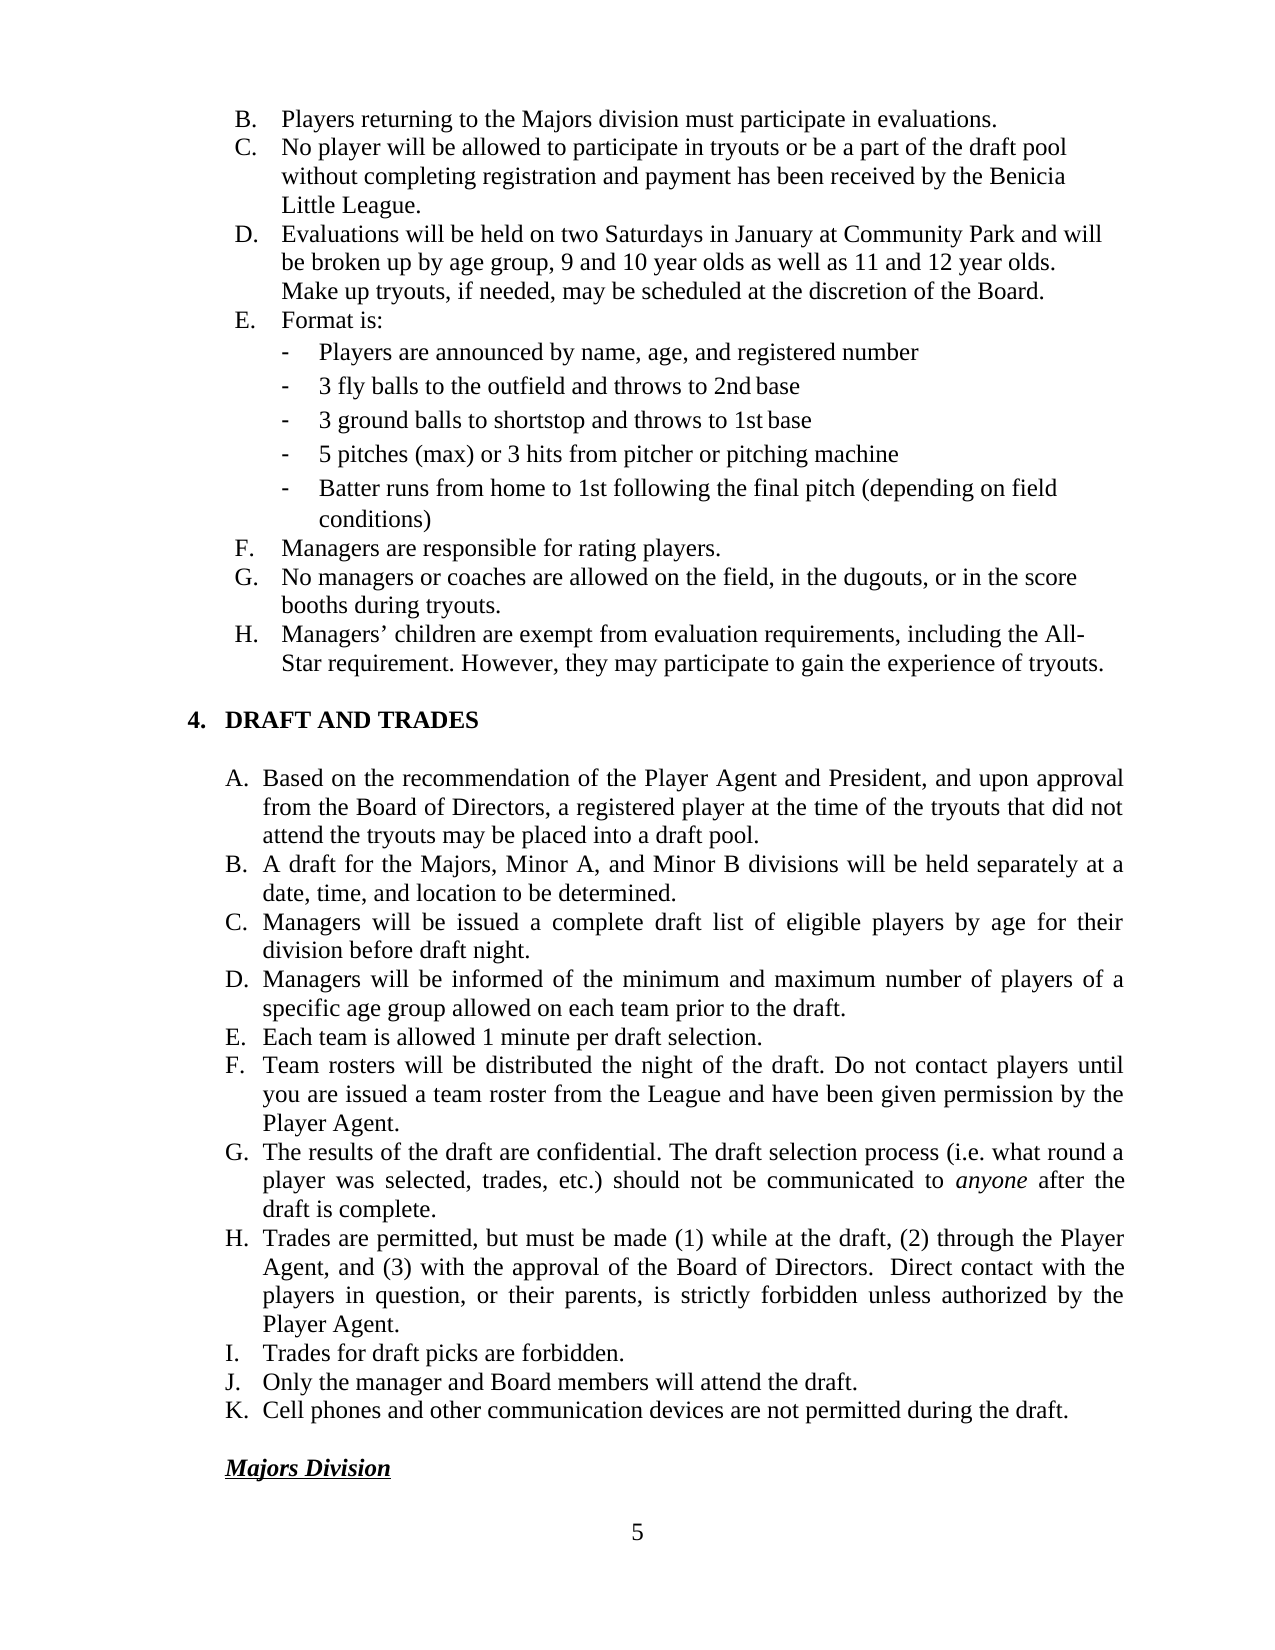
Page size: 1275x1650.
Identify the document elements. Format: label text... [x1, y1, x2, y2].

list Each team is allowed 1 minute per draft selection. [225, 1022, 1125, 1050]
list 5 pitches (max) or 3 hits from pitcher or pitching machine [281, 436, 1125, 470]
list Managers’ children are exempt from evaluation requirements, including the All-Star requirement. However, they may participate to gain the experience of tryouts. [234, 619, 1125, 677]
list Format is: [234, 305, 1125, 334]
list Managers will be informed of the minimum and maximum number of players of a specific age group allowed on each team prior to the draft. [225, 964, 1125, 1022]
list No player will be allowed to participate in tryouts or be a part of the draft pool without completing registration and payment has been received by the Benicia Little League. [234, 132, 1125, 219]
list Batter runs from home to 1st following the final pitch (depending on field conditions) [281, 470, 1125, 533]
list Trades are permitted, but must be made (1) while at the draft, (2) through the Player Agent, and (3) with the approval of the Board of Directors. Direct contact with the players in question, or their parents, is strictly forbidden unless authorized by the Player Agent. [225, 1223, 1125, 1338]
list 3 fly balls to the outfield and throws to 2nd base [281, 368, 1125, 402]
list Trades for draft picks are forbidden. [225, 1338, 1125, 1367]
list Team rosters will be distributed the night of the draft. Do not contact players until you are issued a team roster from the League and have been given permission by the Player Agent. [225, 1050, 1125, 1137]
list Cell phones and other communication devices are not permitted during the draft. [225, 1395, 1125, 1424]
list 3 ground balls to shortstop and throws to 1st base [281, 402, 1125, 436]
list Evaluations will be held on two Saturdays in January at Community Park and will be broken up by age group, 9 and 10 year olds as well as 11 and 12 year olds. Make up tryouts, if needed, may be scheduled at the discretion of the Board. [234, 219, 1125, 305]
list No managers or coaches are allowed on the field, in the dugouts, or in the score booths during tryouts. [234, 562, 1125, 619]
list Players are announced by name, age, and registered number [281, 334, 1125, 368]
list The results of the draft are confidential. The draft selection process (i.e. what round a player was selected, trades, etc.) should not be communicated to anyone after the draft is complete. [225, 1137, 1125, 1223]
list DRAFT AND TRADES [187, 705, 1125, 734]
text Majors Division [225, 1453, 1125, 1482]
list Players returning to the Majors division must participate in evaluations. [234, 104, 1125, 132]
list Managers will be issued a complete draft list of eligible players by age for their division before draft night. [225, 907, 1125, 964]
list A draft for the Majors, Minor A, and Minor B divisions will be held separately at a date, time, and location to be determined. [225, 849, 1125, 907]
list Managers are responsible for rating players. [234, 533, 1125, 562]
list Only the manager and Board members will attend the draft. [225, 1367, 1125, 1395]
list Based on the recommendation of the Player Agent and President, and upon approval from the Board of Directors, a registered player at the time of the tryouts that did not attend the tryouts may be placed into a draft pool. [225, 763, 1125, 849]
